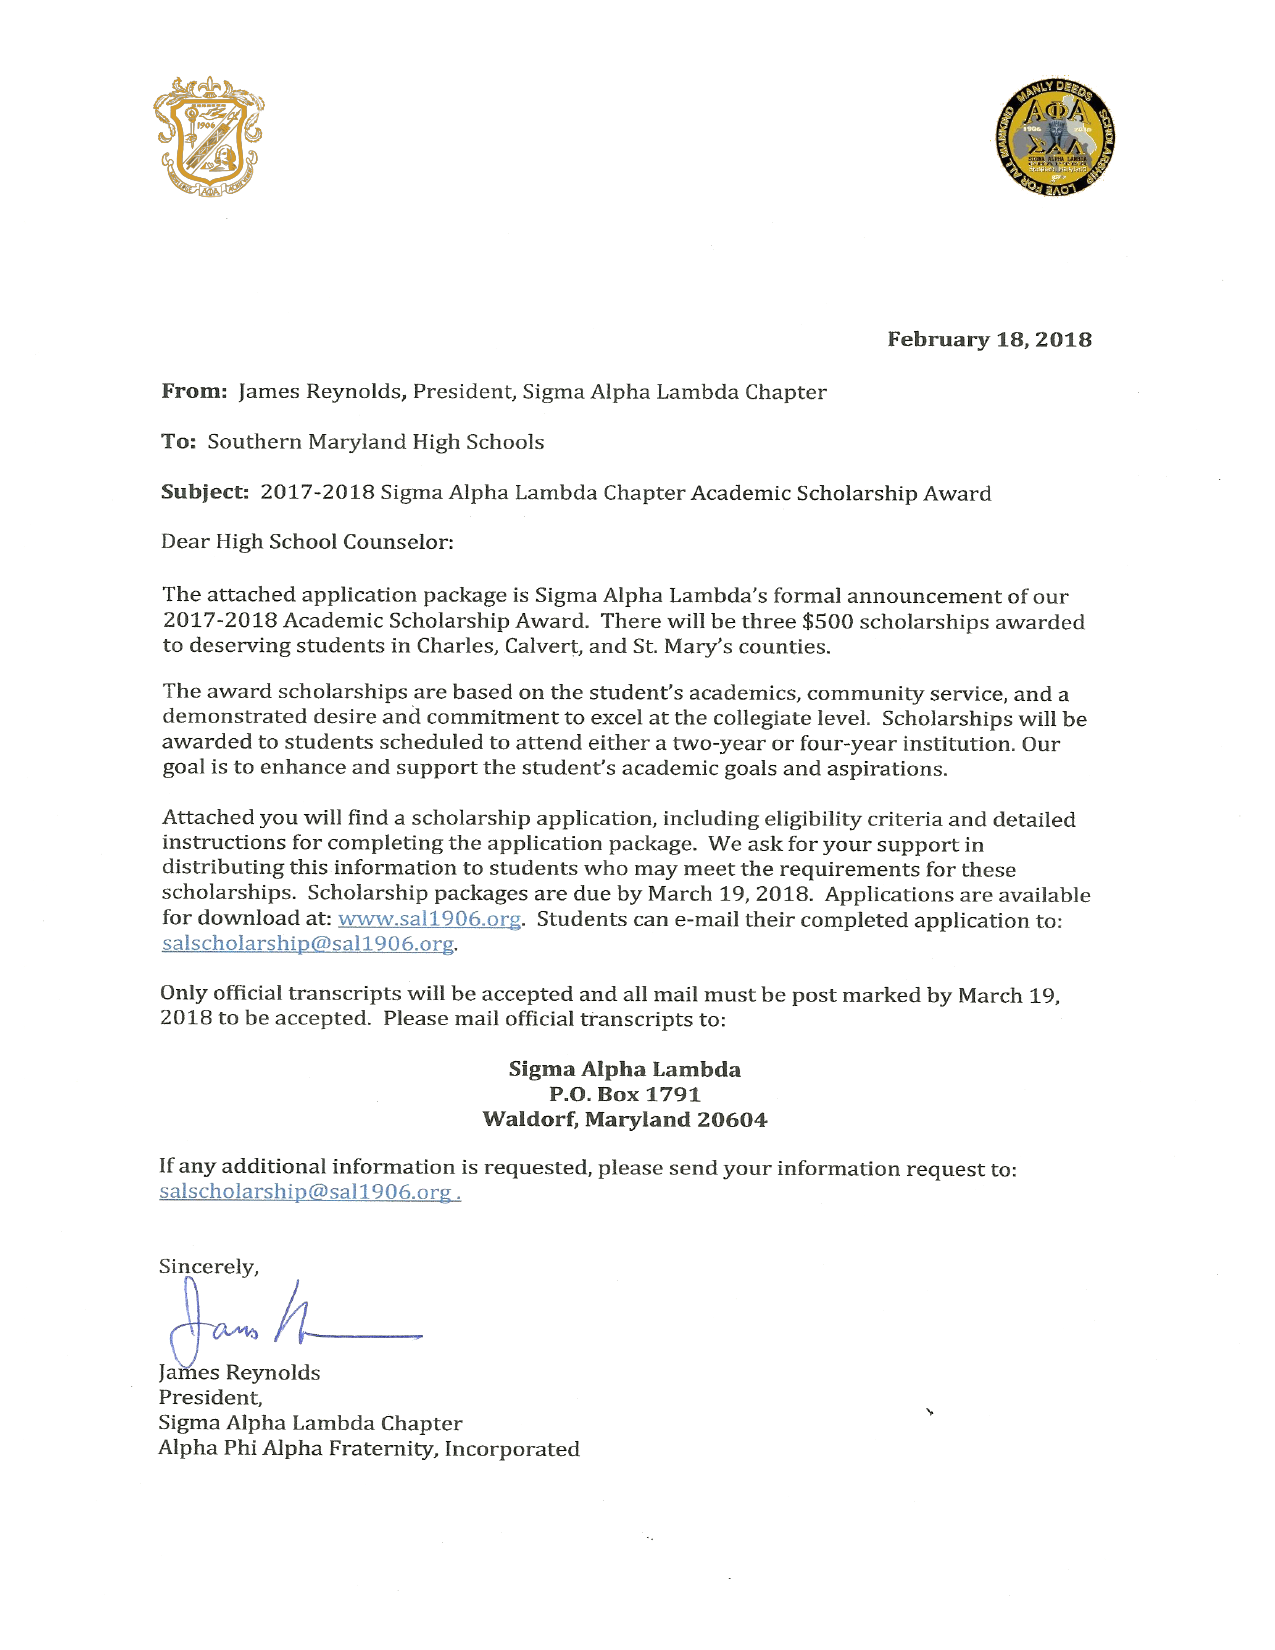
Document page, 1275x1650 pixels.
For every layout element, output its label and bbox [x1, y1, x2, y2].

picture [150, 75, 271, 203]
picture [990, 75, 1119, 203]
